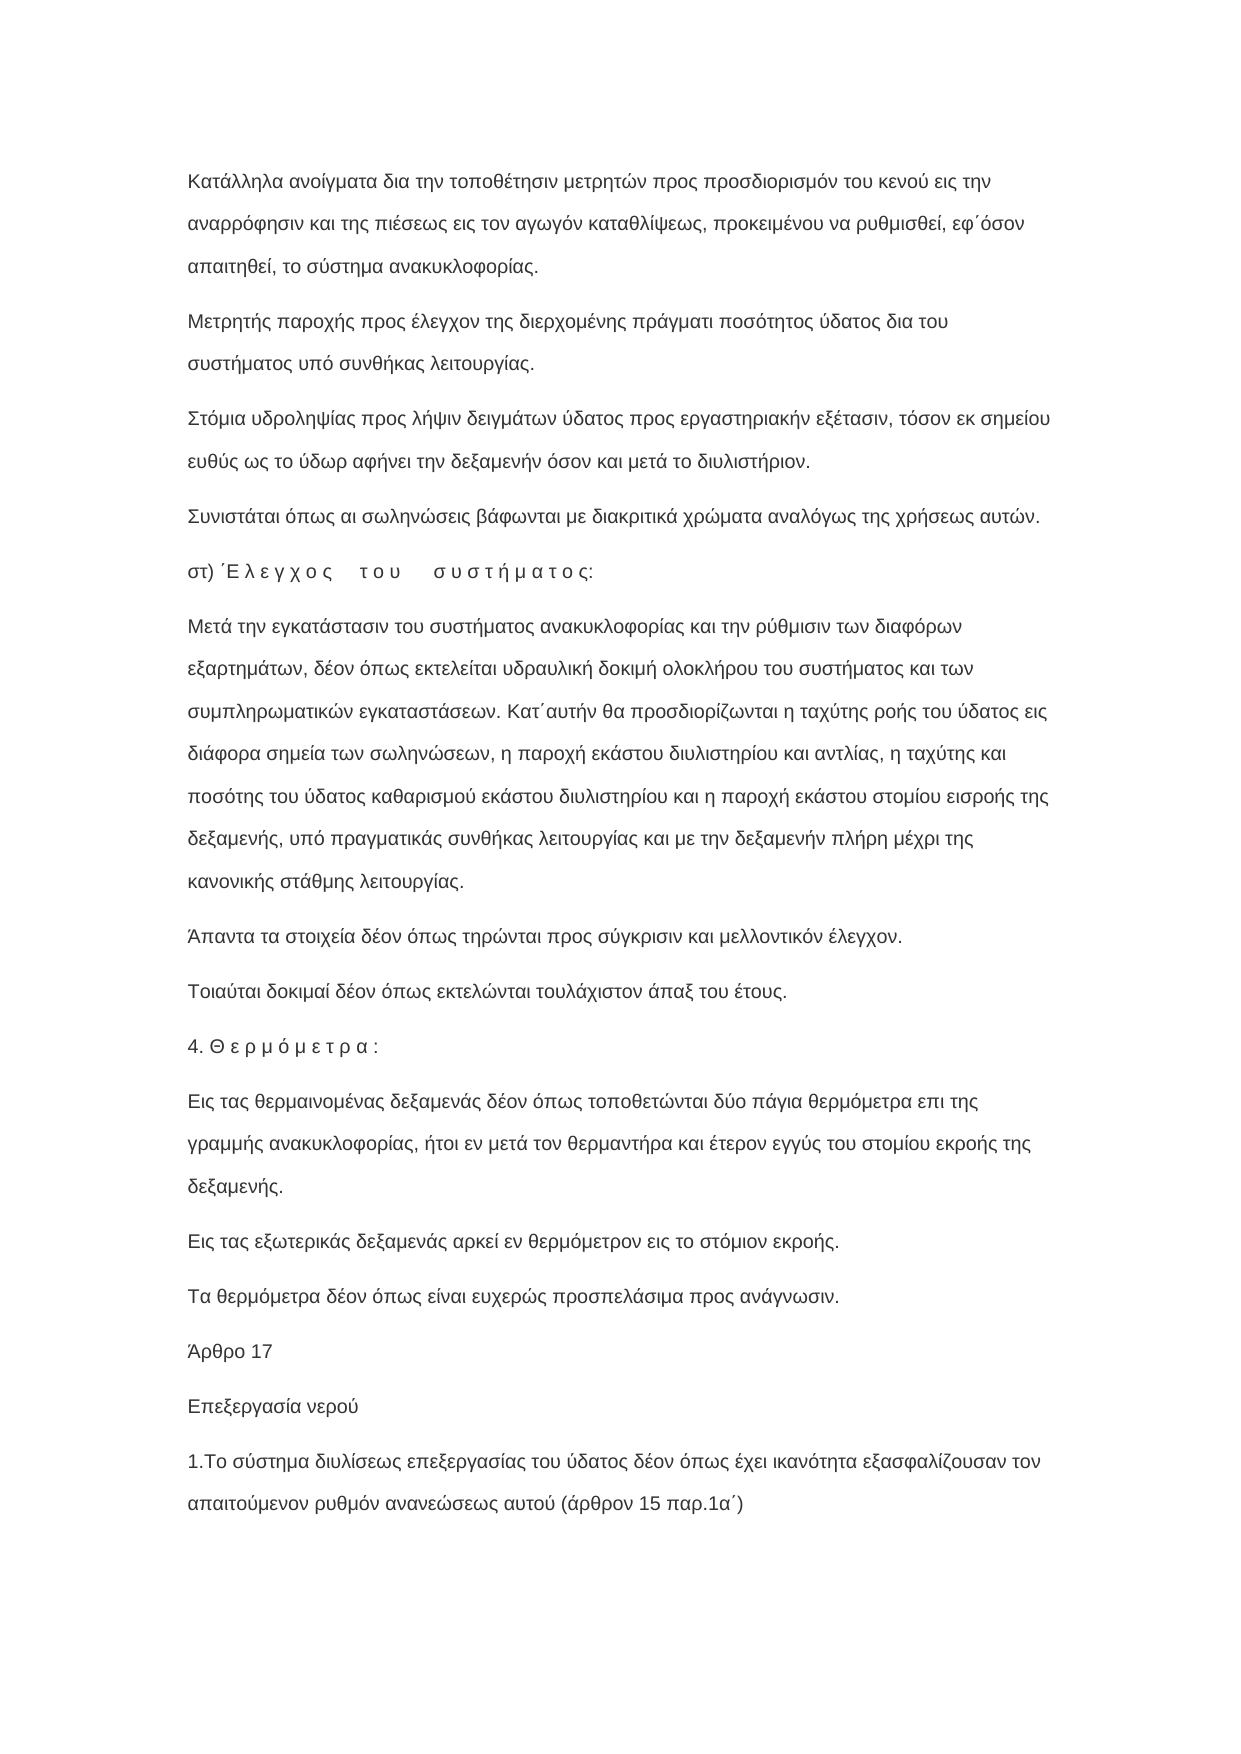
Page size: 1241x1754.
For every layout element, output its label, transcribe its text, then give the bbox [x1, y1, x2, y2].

text Εις τας θερμαινομένας δεξαμενάς δέον όπως τοποθετώνται δύο πάγια θερμόμετρα επι της γραμμής ανακυκλοφορίας, ήτοι εν μετά τον θερμαντήρα και έτερον εγγύς του στομίου εκροής της δεξαμενής. [187, 1070, 1053, 1197]
text Στόμια υδροληψίας προς λήψιν δειγμάτων ύδατος προς εργαστηριακήν εξέτασιν, τόσον εκ σημείου ευθύς ως το ύδωρ αφήνει την δεξαμενήν όσον και μετά το διυλιστήριον. [187, 387, 1053, 472]
text Μετά την εγκατάστασιν του συστήματος ανακυκλοφορίας και την ρύθμισιν των διαφόρων εξαρτημάτων, δέον όπως εκτελείται υδραυλική δοκιμή ολοκλήρου του συστήματος και των συμπληρωματικών εγκαταστάσεων. Κατ΄αυτήν θα προσδιορίζωνται η ταχύτης ροής του ύδατος εις διάφορα σημεία των σωληνώσεων, η παροχή εκάστου διυλιστηρίου και αντλίας, η ταχύτης και ποσότης του ύδατος καθαρισμού εκάστου διυλιστηρίου και η παροχή εκάστου στομίου εισροής της δεξαμενής, υπό πραγματικάς συνθήκας λειτουργίας και με την δεξαμενήν πλήρη μέχρι της κανονικής στάθμης λειτουργίας. [187, 595, 1053, 892]
text στ) ΄Ε λ ε γ χ ο ς τ ο υ σ υ σ τ ή μ α τ ο ς: [187, 540, 1053, 582]
text Άρθρο 17 [187, 1320, 1053, 1362]
text Άπαντα τα στοιχεία δέον όπως τηρώνται προς σύγκρισιν και μελλοντικόν έλεγχον. [187, 905, 1053, 947]
text Επεξεργασία νερού [187, 1375, 1053, 1417]
text Μετρητής παροχής προς έλεγχον της διερχομένης πράγματι ποσότητος ύδατος δια του συστήματος υπό συνθήκας λειτουργίας. [187, 290, 1053, 375]
text Τοιαύται δοκιμαί δέον όπως εκτελώνται τουλάχιστον άπαξ του έτους. [187, 960, 1053, 1002]
text Συνιστάται όπως αι σωληνώσεις βάφωνται με διακριτικά χρώματα αναλόγως της χρήσεως αυτών. [187, 485, 1053, 527]
text 1.Το σύστημα διυλίσεως επεξεργασίας του ύδατος δέον όπως έχει ικανότητα εξασφαλίζουσαν τον απαιτούμενον ρυθμόν ανανεώσεως αυτού (άρθρον 15 παρ.1α΄) [187, 1430, 1053, 1515]
text Κατάλληλα ανοίγματα δια την τοποθέτησιν μετρητών προς προσδιορισμόν του κενού εις την αναρρόφησιν και της πιέσεως εις τον αγωγόν καταθλίψεως, προκειμένου να ρυθμισθεί, εφ΄όσον απαιτηθεί, το σύστημα ανακυκλοφορίας. [187, 150, 1053, 277]
text Τα θερμόμετρα δέον όπως είναι ευχερώς προσπελάσιμα προς ανάγνωσιν. [187, 1265, 1053, 1307]
text Εις τας εξωτερικάς δεξαμενάς αρκεί εν θερμόμετρον εις το στόμιον εκροής. [187, 1210, 1053, 1252]
text 4. Θ ε ρ μ ό μ ε τ ρ α : [187, 1015, 1053, 1057]
